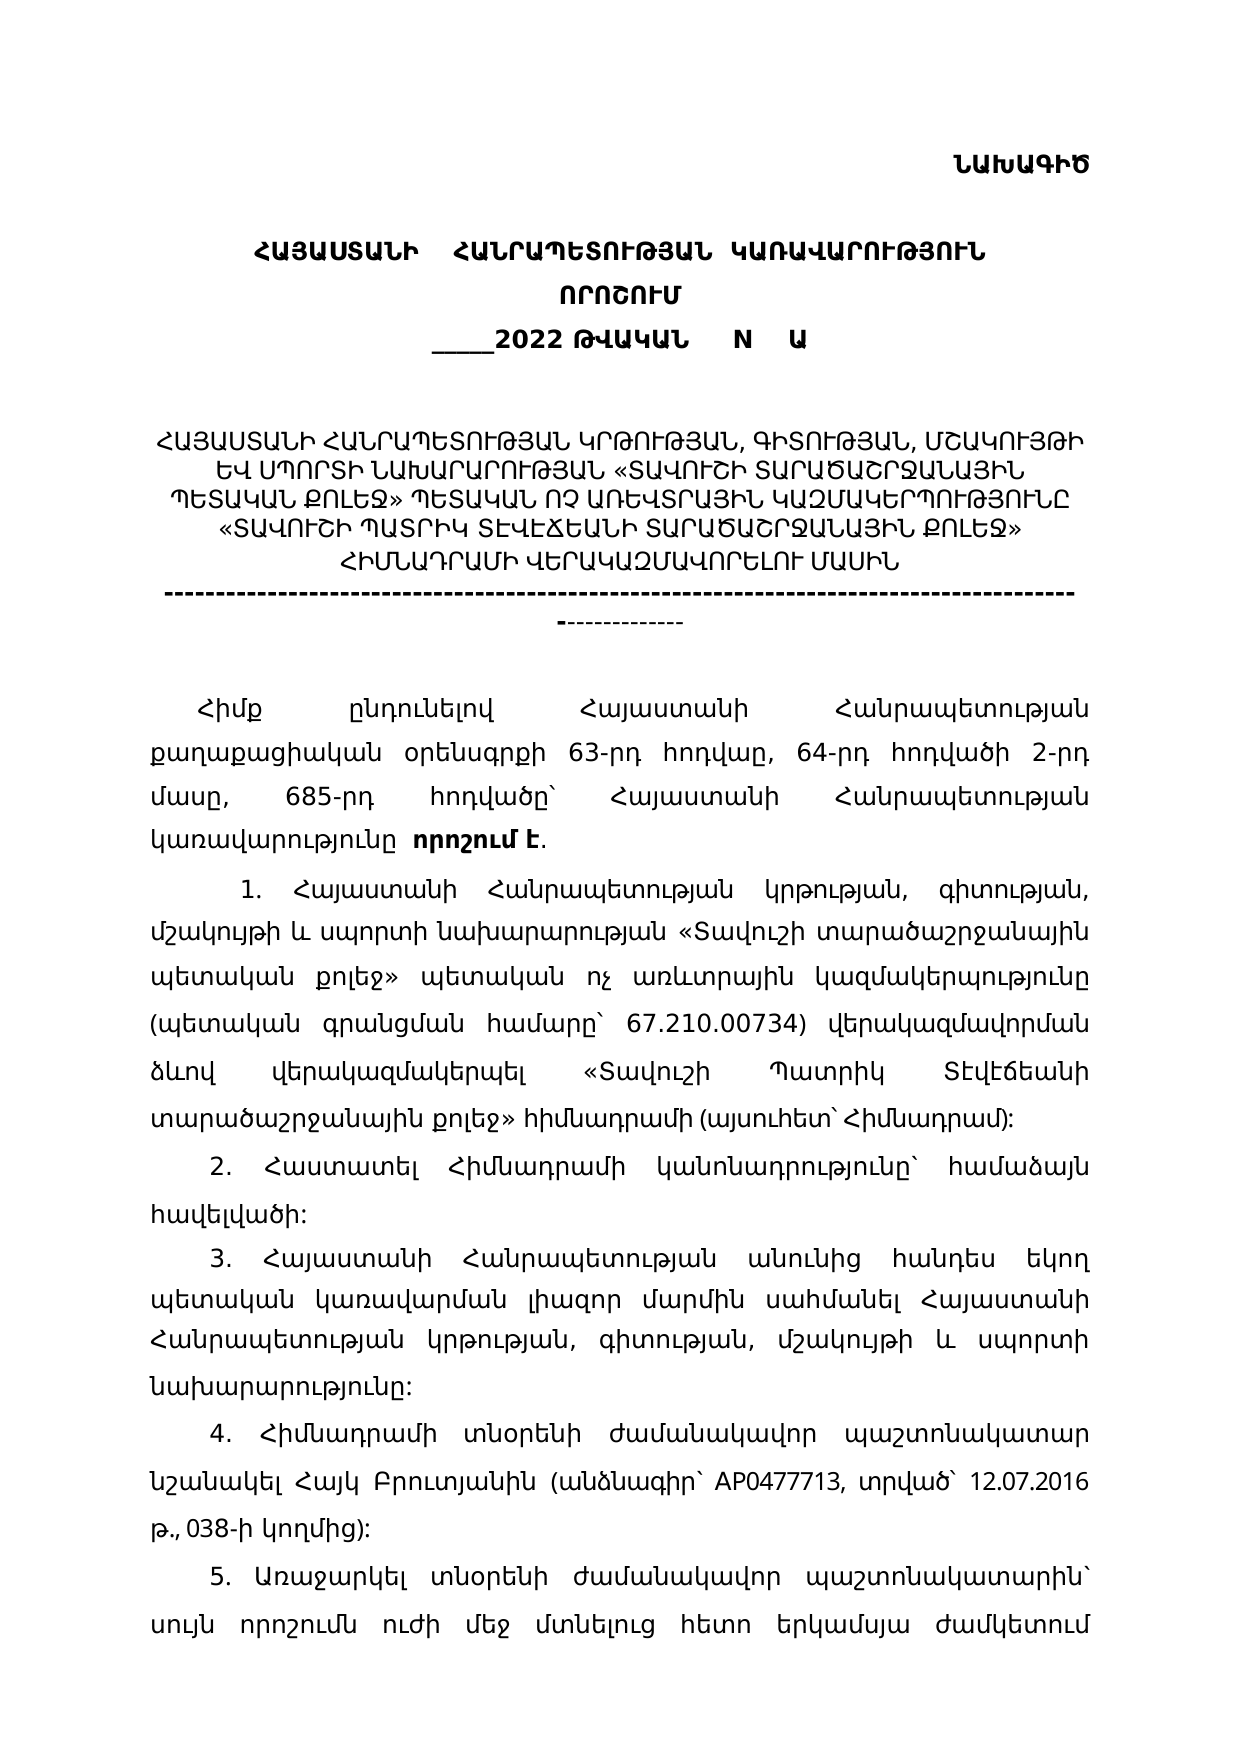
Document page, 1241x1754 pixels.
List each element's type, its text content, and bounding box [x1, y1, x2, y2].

text ------------------------------------------------------------------------------------------------------ [150, 578, 556, 636]
text ՆԱԽԱԳԻԾ [150, 150, 1090, 179]
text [150, 1559, 1090, 1640]
text ------------------------------------------------------------------------------------------------------ [567, 578, 1090, 636]
text ՈՐՈՇՈՒՄ [150, 281, 1090, 310]
text _____2022 ԹՎԱԿԱՆ N Ա [150, 325, 1090, 354]
text 2. Հաստատել Հիմնադրամի կանոնադրությունը` համաձայն հավելվածի: [150, 1149, 1090, 1230]
text ՀԱՅԱՍՏԱՆԻ ՀԱՆՐԱՊԵՏՈՒԹՅԱՆ ԿՐԹՈՒԹՅԱՆ, ԳԻՏՈՒԹՅԱՆ, ՄՇԱԿՈՒՅԹԻ ԵՎ ՍՊՈՐՏԻ ՆԱԽԱՐԱՐՈՒԹՅԱՆ «ՏԱՎՈՒՇԻ ՏԱՐԱԾԱՇՐՋԱՆԱՅԻՆ ՊԵՏԱԿԱՆ ՔՈԼԵՋ» ՊԵՏԱԿԱՆ ՈՉ ԱՌԵՎՏՐԱՅԻՆ ԿԱԶՄԱԿԵՐՊՈՒԹՅՈՒՆԸ «ՏԱՎՈՒՇԻ ՊԱՏՐԻԿ ՏԷՎԷՃԵԱՆԻ ՏԱՐԱԾԱՇՐՋԱՆԱՅԻՆ ՔՈԼԵՋ» ՀԻՄՆԱԴՐԱՄԻ ՎԵՐԱԿԱԶՄԱՎՈՐԵԼՈՒ ՄԱՍԻՆ [150, 427, 1090, 578]
text 4. Հիմնադրամի տնօրենի ժամանակավոր պաշտոնակատար նշանակել Հայկ Բրուտյանին (անձնագիր` AP0477713, տրված՝ 12.07.2016 թ., 038-ի կողմից): [150, 1416, 1090, 1545]
text 3. Հայաստանի Հանրապետության անունից հանդես եկող պետական կառավարման լիազոր մարմին սահմանել Հայաստանի Հանրապետության կրթության, գիտության, մշակույթի և սպորտի նախարարությունը: [150, 1244, 1090, 1402]
text ՀԱՅԱՍՏԱՆԻ ՀԱՆՐԱՊԵՏՈՒԹՅԱՆ ԿԱՌԱՎԱՐՈՒԹՅՈՒՆ [150, 237, 1090, 267]
text 1. Հայաստանի Հանրապետության կրթության, գիտության, մշակույթի և սպորտի նախարարության «Տավուշի տարածաշրջանային պետական քոլեջ» պետական ոչ առևտրային կազմակերպությունը (պետական գրանցման համարը՝ 67.210.00734) վերակազմավորման ձևով վերակազմակերպել «Տավուշի Պատրիկ Տէվէճեանի տարածաշրջանային քոլեջ» հիմնադրամի (այսուհետ՝ Հիմնադրամ): [150, 872, 1090, 1135]
text Հիմք ընդունելով Հայաստանի Հանրապետության քաղաքացիական օրենսգրքի 63-րդ հոդվաը, 64-րդ հոդվածի 2-րդ մասը, 685-րդ հոդվածը՝ Հայաստանի Հանրապետության կառավարությունը որոշում է. [150, 694, 1090, 856]
